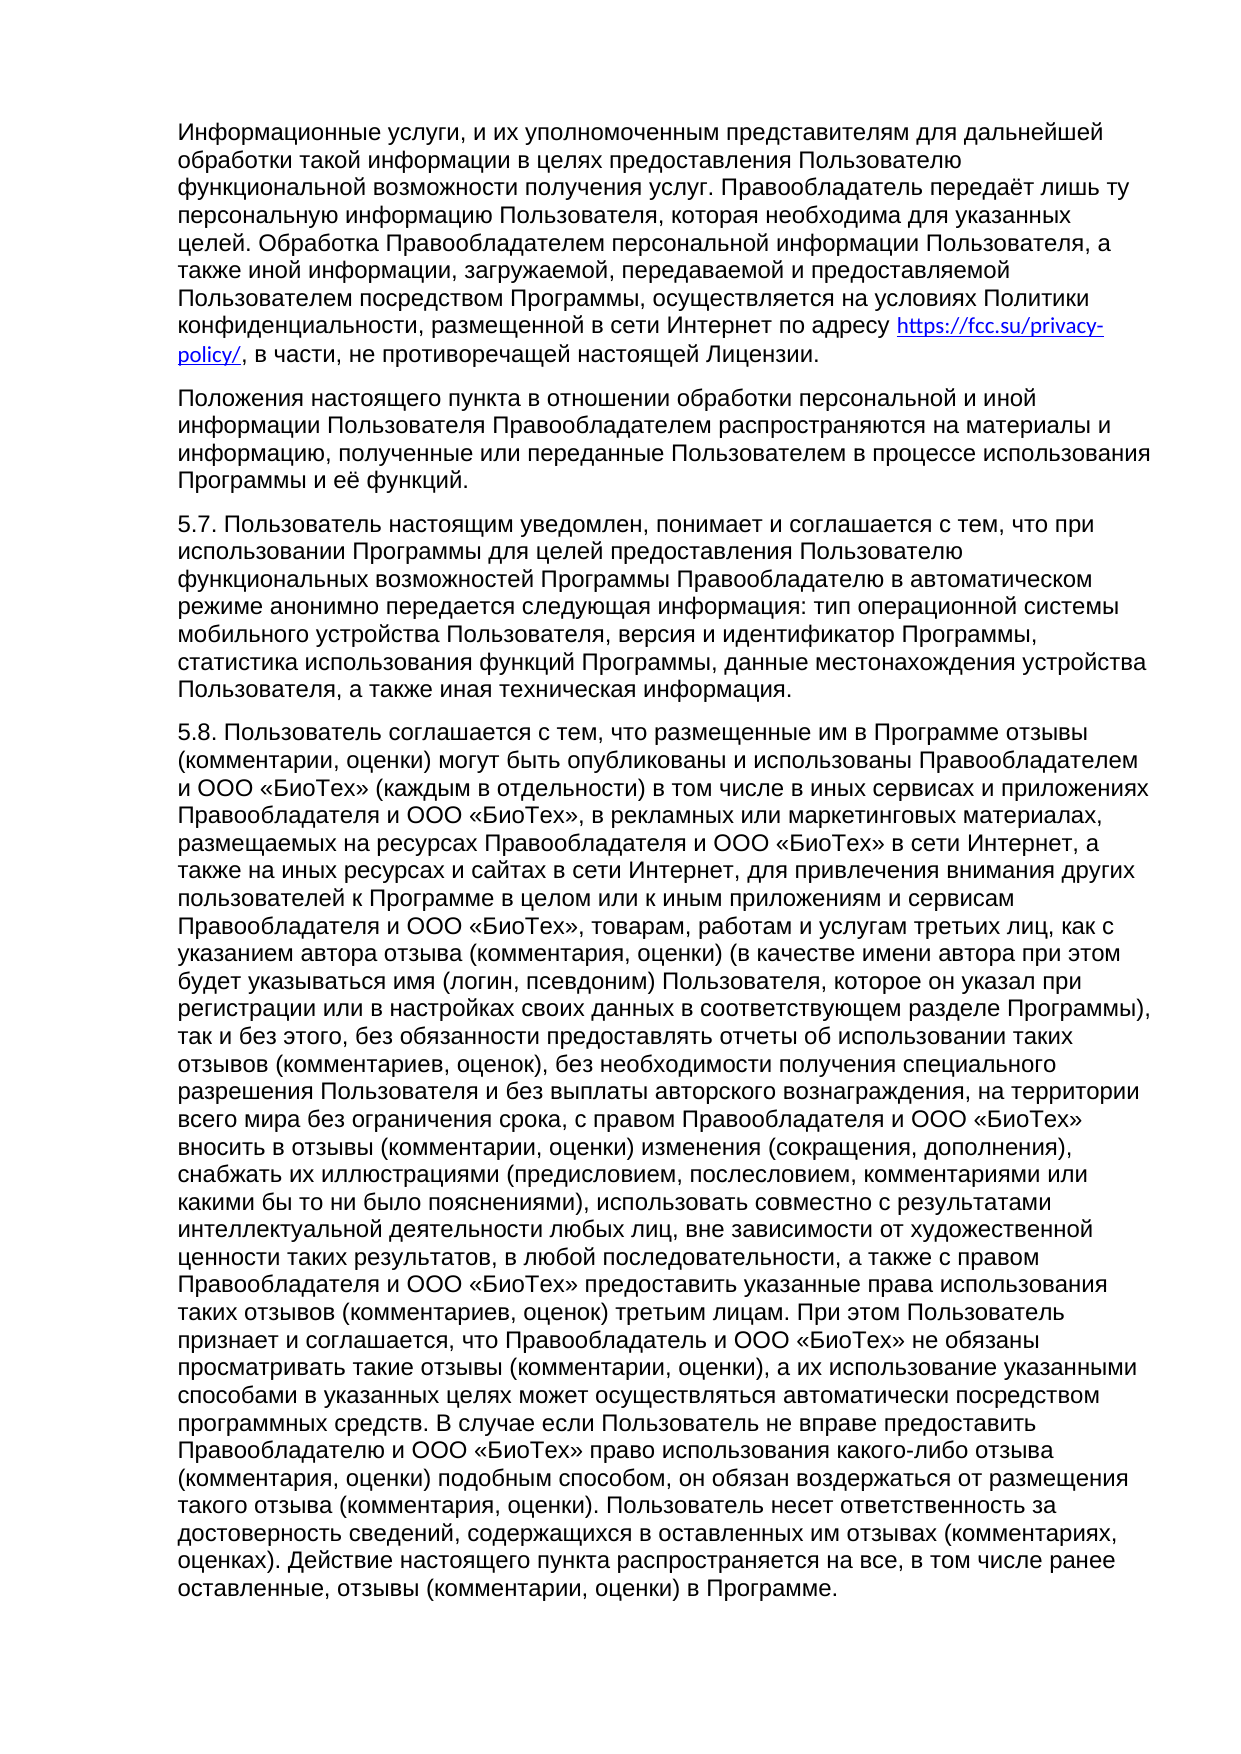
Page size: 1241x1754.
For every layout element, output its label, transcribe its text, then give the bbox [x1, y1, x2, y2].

text 5.7. Пользователь настоящим уведомлен, понимает и соглашается с тем, что при использовании Программы для целей предоставления Пользователю функциональных возможностей Программы Правообладателю в автоматическом режиме анонимно передается следующая информация: тип операционной системы мобильного устройства Пользователя, версия и идентификатор Программы, статистика использования функций Программы, данные местонахождения устройства Пользователя, а также иная техническая информация. [177, 509, 1152, 703]
text Положения настоящего пункта в отношении обработки персональной и иной информации Пользователя Правообладателем распространяются на материалы и информацию, полученные или переданные Пользователем в процессе использования Программы и её функций. [177, 383, 1152, 494]
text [177, 118, 1152, 368]
text 5.8. Пользователь соглашается с тем, что размещенные им в Программе отзывы (комментарии, оценки) могут быть опубликованы и использованы Правообладателем и ООО «БиоТех» (каждым в отдельности) в том числе в иных сервисах и приложениях Правообладателя и ООО «БиоТех», в рекламных или маркетинговых материалах, размещаемых на ресурсах Правообладателя и ООО «БиоТех» в сети Интернет, а также на иных ресурсах и сайтах в сети Интернет, для привлечения внимания других пользователей к Программе в целом или к иным приложениям и сервисам Правообладателя и ООО «БиоТех», товарам, работам и услугам третьих лиц, как с указанием автора отзыва (комментария, оценки) (в качестве имени автора при этом будет указываться имя (логин, псевдоним) Пользователя, которое он указал при регистрации или в настройках своих данных в соответствующем разделе Программы), так и без этого, без обязанности предоставлять отчеты об использовании таких отзывов (комментариев, оценок), без необходимости получения специального разрешения Пользователя и без выплаты авторского вознаграждения, на территории всего мира без ограничения срока, с правом Правообладателя и ООО «БиоТех» вносить в отзывы (комментарии, оценки) изменения (сокращения, дополнения), снабжать их иллюстрациями (предисловием, послесловием, комментариями или какими бы то ни было пояснениями), использовать совместно с результатами интеллектуальной деятельности любых лиц, вне зависимости от художественной ценности таких результатов, в любой последовательности, а также с правом Правообладателя и ООО «БиоТех» предоставить указанные права использования таких отзывов (комментариев, оценок) третьим лицам. При этом Пользователь признает и соглашается, что Правообладатель и ООО «БиоТех» не обязаны просматривать такие отзывы (комментарии, оценки), а их использование указанными способами в указанных целях может осуществляться автоматически посредством программных средств. В случае если Пользователь не вправе предоставить Правообладателю и ООО «БиоТех» право использования какого-либо отзыва (комментария, оценки) подобным способом, он обязан воздержаться от размещения такого отзыва (комментария, оценки). Пользователь несет ответственность за достоверность сведений, содержащихся в оставленных им отзывах (комментариях, оценках). Действие настоящего пункта распространяется на все, в том числе ранее оставленные, отзывы (комментарии, оценки) в Программе. [177, 718, 1152, 1602]
